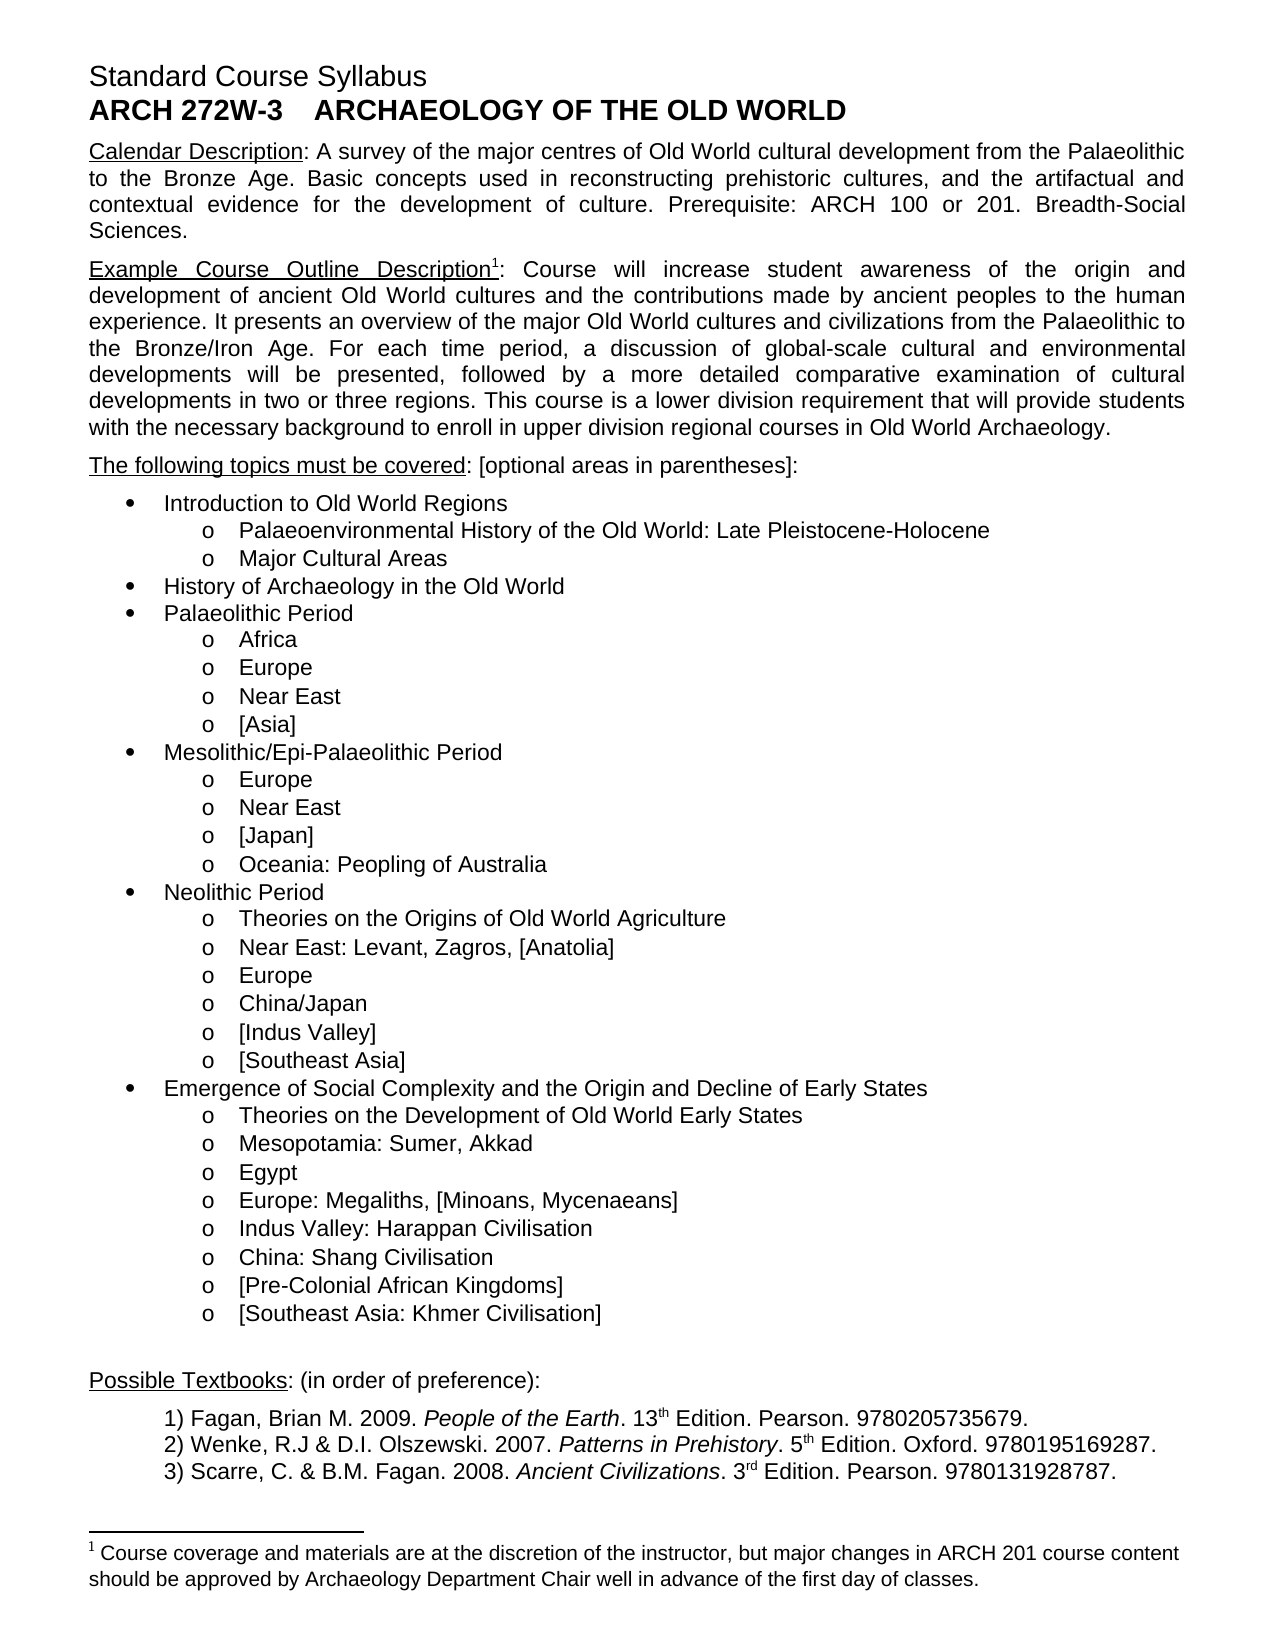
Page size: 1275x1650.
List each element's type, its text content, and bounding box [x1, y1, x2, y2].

list [Southeast Asia] [201, 1047, 1186, 1075]
list Introduction to Old World Regions [126, 490, 1186, 517]
list China: Shang Civilisation [201, 1243, 1186, 1272]
list China/Japan [201, 990, 1186, 1019]
list Major Cultural Areas [201, 545, 1186, 573]
text ARCH 272W-3 ARCHAEOLOGY OF THE OLD WORLD [89, 93, 1186, 126]
text Standard Course Syllabus [89, 59, 1186, 93]
list Europe [201, 766, 1186, 794]
list Near East [201, 683, 1186, 711]
list Mesopotamia: Sumer, Akkad [201, 1130, 1186, 1158]
text Example Course Outline Description: Course will increase student awareness of the origin and development of ancient Old World cultures and the contributions made by ancient peoples to the human experience. It presents an overview of the major Old World cultures and civilizations from the Palaeolithic to the Bronze/Iron Age. For each time period, a discussion of global-scale cultural and environmental developments will be presented, followed by a more detailed comparative examination of cultural developments in two or three regions. This course is a lower division requirement that will provide students with the necessary background to enroll in upper division regional courses in Old World Archaeology. [89, 256, 1186, 440]
text Calendar Description: A survey of the major centres of Old World cultural development from the Palaeolithic to the Bronze Age. Basic concepts used in reconstructing prehistoric cultures, and the artifactual and contextual evidence for the development of culture. Prerequisite: ARCH 100 or 201. Breadth-Social Sciences. [89, 138, 1186, 243]
list Indus Valley: Harappan Civilisation [201, 1215, 1186, 1243]
list [Southeast Asia: Khmer Civilisation] [201, 1300, 1186, 1328]
list Oceania: Peopling of Australia [201, 851, 1186, 879]
list [Indus Valley] [201, 1019, 1186, 1047]
list Palaeolithic Period [126, 600, 1186, 626]
text 2) Wenke, R.J & D.I. Olszewski. 2007. Patterns in Prehistory. 5th Edition. Oxford. 9780195169287. [89, 1431, 1186, 1458]
list [Pre-Colonial African Kingdoms] [201, 1272, 1186, 1300]
list [Asia] [201, 711, 1186, 739]
list Near East [201, 794, 1186, 822]
list Palaeoenvironmental History of the Old World: Late Pleistocene-Holocene [201, 517, 1186, 545]
list Mesolithic/Epi-Palaeolithic Period [126, 739, 1186, 766]
list Africa [201, 626, 1186, 654]
list Emergence of Social Complexity and the Origin and Decline of Early States [126, 1075, 1186, 1102]
text 1) Fagan, Brian M. 2009. People of the Earth. 13th Edition. Pearson. 9780205735679. [89, 1405, 1186, 1431]
text 3) Scarre, C. & B.M. Fagan. 2008. Ancient Civilizations. 3rd Edition. Pearson. 9780131928787. [89, 1458, 1186, 1484]
list Theories on the Development of Old World Early States [201, 1102, 1186, 1130]
list Near East: Levant, Zagros, [Anatolia] [201, 934, 1186, 962]
list Theories on the Origins of Old World Agriculture [201, 905, 1186, 934]
text The following topics must be covered: [optional areas in parentheses]: [89, 452, 1186, 478]
list History of Archaeology in the Old World [126, 573, 1186, 600]
list Egypt [201, 1158, 1186, 1187]
list Neolithic Period [126, 879, 1186, 905]
list [Japan] [201, 822, 1186, 851]
list Europe: Megaliths, [Minoans, Mycenaeans] [201, 1187, 1186, 1215]
list Europe [201, 962, 1186, 990]
list Europe [201, 654, 1186, 683]
text Possible Textbooks: (in order of preference): [89, 1367, 1186, 1393]
